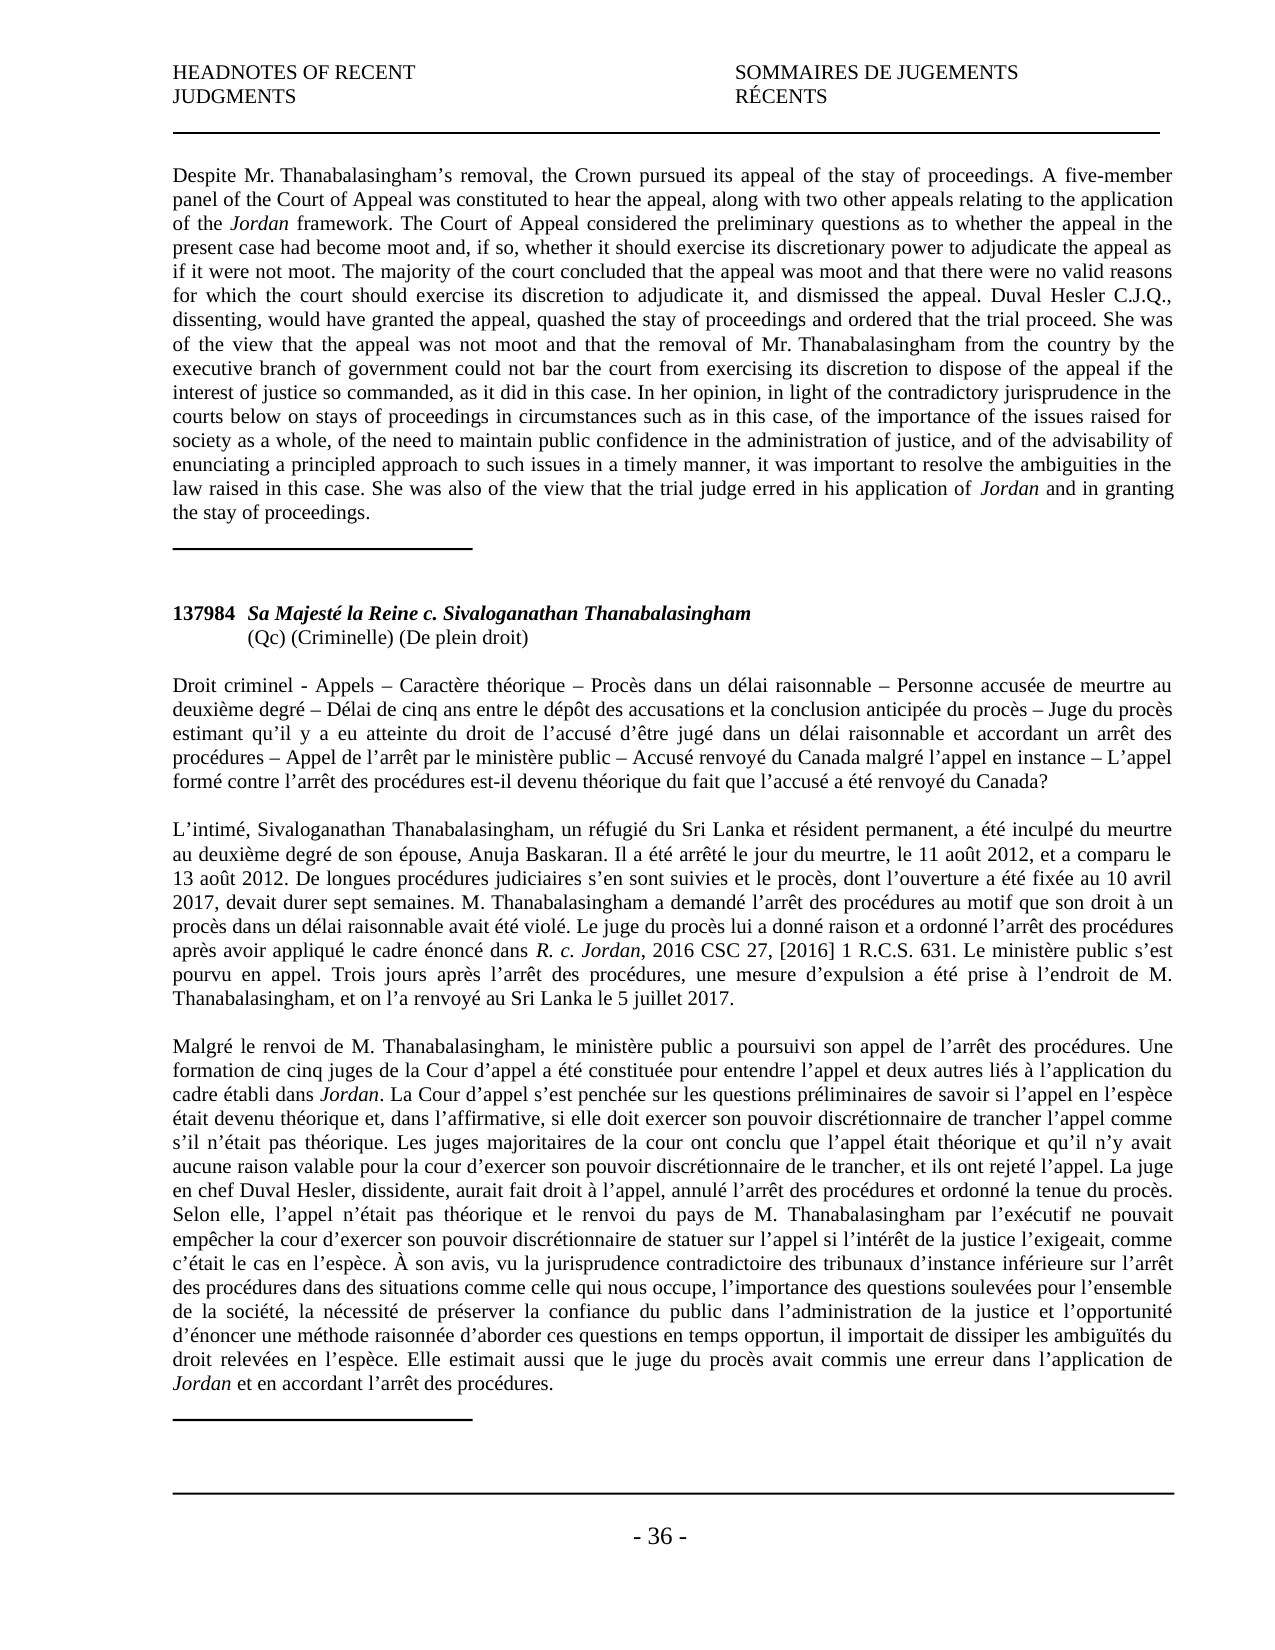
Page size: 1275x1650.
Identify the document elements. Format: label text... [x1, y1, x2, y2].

text Malgré le renvoi de M. Thanabalasingham, le ministère public a poursuivi son appel de l’arrêt des procédures. Une formation de cinq juges de la Cour d’appel a été constituée pour entendre l’appel et deux autres liés à l’application du cadre établi dans Jordan. La Cour d’appel s’est penchée sur les questions préliminaires de savoir si l’appel en l’espèce était devenu théorique et, dans l’affirmative, si elle doit exercer son pouvoir discrétionnaire de trancher l’appel comme s’il n’était pas théorique. Les juges majoritaires de la cour ont conclu que l’appel était théorique et qu’il n’y avait aucune raison valable pour la cour d’exercer son pouvoir discrétionnaire de le trancher, et ils ont rejeté l’appel. La juge en chef Duval Hesler, dissidente, aurait fait droit à l’appel, annulé l’arrêt des procédures et ordonné la tenue du procès. Selon elle, l’appel n’était pas théorique et le renvoi du pays de M. Thanabalasingham par l’exécutif ne pouvait empêcher la cour d’exercer son pouvoir discrétionnaire de statuer sur l’appel si l’intérêt de la justice l’exigeait, comme c’était le cas en l’espèce. À son avis, vu la jurisprudence contradictoire des tribunaux d’instance inférieure sur l’arrêt des procédures dans des situations comme celle qui nous occupe, l’importance des questions soulevées pour l’ensemble de la société, la nécessité de préserver la confiance du public dans l’administration de la justice et l’opportunité d’énoncer une méthode raisonnée d’aborder ces questions en temps opportun, il importait de dissiper les ambiguïtés du droit relevées en l’espèce. Elle estimait aussi que le juge du procès avait commis une erreur dans l’application de Jordan et en accordant l’arrêt des procédures. [172, 1034, 1174, 1395]
text L’intimé, Sivaloganathan Thanabalasingham, un réfugié du Sri Lanka et résident permanent, a été inculpé du meurtre au deuxième degré de son épouse, Anuja Baskaran. Il a été arrêté le jour du meurtre, le 11 août 2012, et a comparu le 13 août 2012. De longues procédures judiciaires s’en sont suivies et le procès, dont l’ouverture a été fixée au 10 avril 2017, devait durer sept semaines. M. Thanabalasingham a demandé l’arrêt des procédures au motif que son droit à un procès dans un délai raisonnable avait été violé. Le juge du procès lui a donné raison et a ordonné l’arrêt des procédures après avoir appliqué le cadre énoncé dans R. c. Jordan, 2016 CSC 27, [2016] 1 R.C.S. 631. Le ministère public s’est pourvu en appel. Trois jours après l’arrêt des procédures, une mesure d’expulsion a été prise à l’endroit de M. Thanabalasingham, et on l’a renvoyé au Sri Lanka le 5 juillet 2017. [172, 817, 1174, 1010]
text Despite Mr. Thanabalasingham’s removal, the Crown pursued its appeal of the stay of proceedings. A five-member panel of the Court of Appeal was constituted to hear the appeal, along with two other appeals relating to the application of the Jordan framework. The Court of Appeal considered the preliminary questions as to whether the appeal in the present case had become moot and, if so, whether it should exercise its discretionary power to adjudicate the appeal as if it were not moot. The majority of the court concluded that the appeal was moot and that there were no valid reasons for which the court should exercise its discretion to adjudicate it, and dismissed the appeal. Duval Hesler C.J.Q., dissenting, would have granted the appeal, quashed the stay of proceedings and ordered that the trial proceed. She was of the view that the appeal was not moot and that the removal of Mr. Thanabalasingham from the country by the executive branch of government could not bar the court from exercising its discretion to dispose of the appeal if the interest of justice so commanded, as it did in this case. In her opinion, in light of the contradictory jurisprudence in the courts below on stays of proceedings in circumstances such as in this case, of the importance of the issues raised for society as a whole, of the need to maintain public confidence in the administration of justice, and of the advisability of enunciating a principled approach to such issues in a timely manner, it was important to resolve the ambiguities in the law raised in this case. She was also of the view that the trial judge erred in his application of Jordan and in granting the stay of proceedings. [172, 163, 1174, 524]
text Droit criminel - Appels – Caractère théorique – Procès dans un délai raisonnable – Personne accusée de meurtre au deuxième degré – Délai de cinq ans entre le dépôt des accusations et la conclusion anticipée du procès – Juge du procès estimant qu’il y a eu atteinte du droit de l’accusé d’être jugé dans un délai raisonnable et accordant un arrêt des procédures – Appel de l’arrêt par le ministère public – Accusé renvoyé du Canada malgré l’appel en instance – L’appel formé contre l’arrêt des procédures est-il devenu théorique du fait que l’accusé a été renvoyé du Canada? [172, 673, 1174, 793]
text (Qc) (Criminelle) (De plein droit) [247, 625, 1174, 649]
text 37984 Sa Majesté la Reine c. Sivaloganathan Thanabalasingham [172, 601, 1174, 625]
